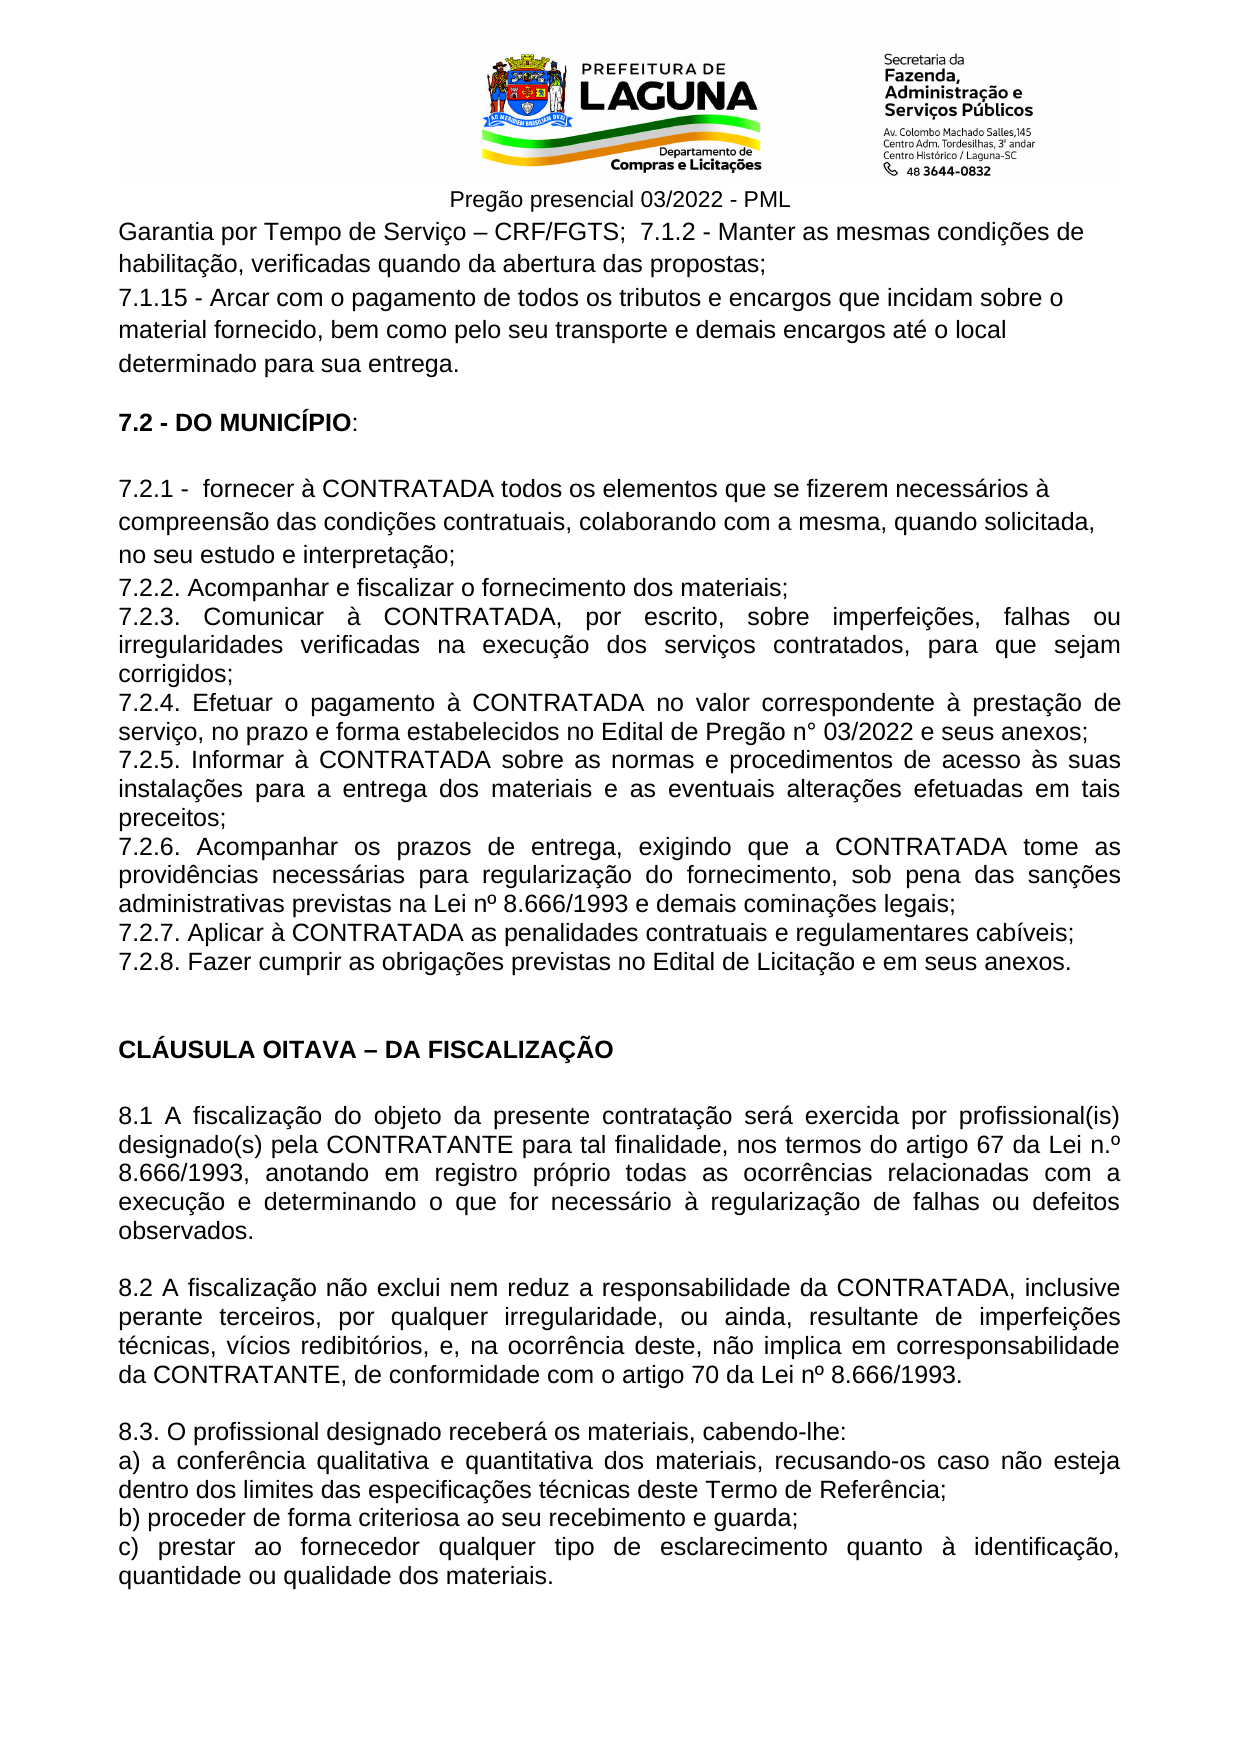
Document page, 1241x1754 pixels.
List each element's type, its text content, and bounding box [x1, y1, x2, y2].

text 7.2.7. Aplicar à CONTRATADA as penalidades contratuais e regulamentares cabíveis; [118, 918, 1151, 947]
picture [118, 0, 1123, 187]
text c) prestar ao fornecedor qualquer tipo de esclarecimento quanto à identificação, quantidade ou qualidade dos materiais. [118, 1532, 1122, 1590]
text 8.3. O profissional designado receberá os materiais, cabendo-lhe: [118, 1417, 1122, 1446]
text b) proceder de forma criteriosa ao seu recebimento e guarda; [118, 1503, 1122, 1532]
text 7.2.4. Efetuar o pagamento à CONTRATADA no valor correspondente à prestação de serviço, no prazo e forma estabelecidos no Edital de Pregão n° 03/2022 e seus anexos; [118, 688, 1123, 746]
text 7.2.3. Comunicar à CONTRATADA, por escrito, sobre imperfeições, falhas ou irregularidades verificadas na execução dos serviços contratados, para que sejam corrigidos; [118, 602, 1123, 688]
text 7.2 - DO MUNICÍPIO: [118, 408, 1122, 437]
text CLÁUSULA OITAVA – DA FISCALIZAÇÃO [118, 1035, 1122, 1064]
text 7.2.5. Informar à CONTRATADA sobre as normas e procedimentos de acesso às suas instalações para a entrega dos materiais e as eventuais alterações efetuadas em tais preceitos; [118, 746, 1123, 832]
text 8.1 A fiscalização do objeto da presente contratação será exercida por profissional(is) designado(s) pela CONTRATANTE para tal finalidade, nos termos do artigo 67 da Lei n.º 8.666/1993, anotando em registro próprio todas as ocorrências relacionadas com a execução e determinando o que for necessário à regularização de falhas ou defeitos observados. [118, 1101, 1122, 1245]
text 7.2.1 - fornecer à CONTRATADA todos os elementos que se fizerem necessários à compreensão das condições contratuais, colaborando com a mesma, quando solicitada, no seu estudo e interpretação; [118, 474, 1122, 569]
text 7.2.8. Fazer cumprir as obrigações previstas no Edital de Licitação e em seus anexos. [118, 947, 1151, 976]
text 7.2.2. Acompanhar e fiscalizar o fornecimento dos materiais; [118, 573, 1123, 602]
text 8.2 A fiscalização não exclui nem reduz a responsabilidade da CONTRATADA, inclusive perante terceiros, por qualquer irregularidade, ou ainda, resultante de imperfeições técnicas, vícios redibitórios, e, na ocorrência deste, não implica em corresponsabilidade da CONTRATANTE, de conformidade com o artigo 70 da Lei nº 8.666/1993. [118, 1273, 1122, 1388]
text 7.2.6. Acompanhar os prazos de entrega, exigindo que a CONTRATADA tome as providências necessárias para regularização do fornecimento, sob pena das sanções administrativas previstas na Lei nº 8.666/1993 e demais cominações legais; [118, 832, 1123, 918]
text a) a conferência qualitativa e quantitativa dos materiais, recusando-os caso não esteja dentro dos limites das especificações técnicas deste Termo de Referência; [118, 1446, 1122, 1503]
text 7.1.15 - Arcar com o pagamento de todos os tributos e encargos que incidam sobre o material fornecido, bem como pelo seu transporte e demais encargos até o local determinado para sua entrega. [118, 282, 1122, 377]
